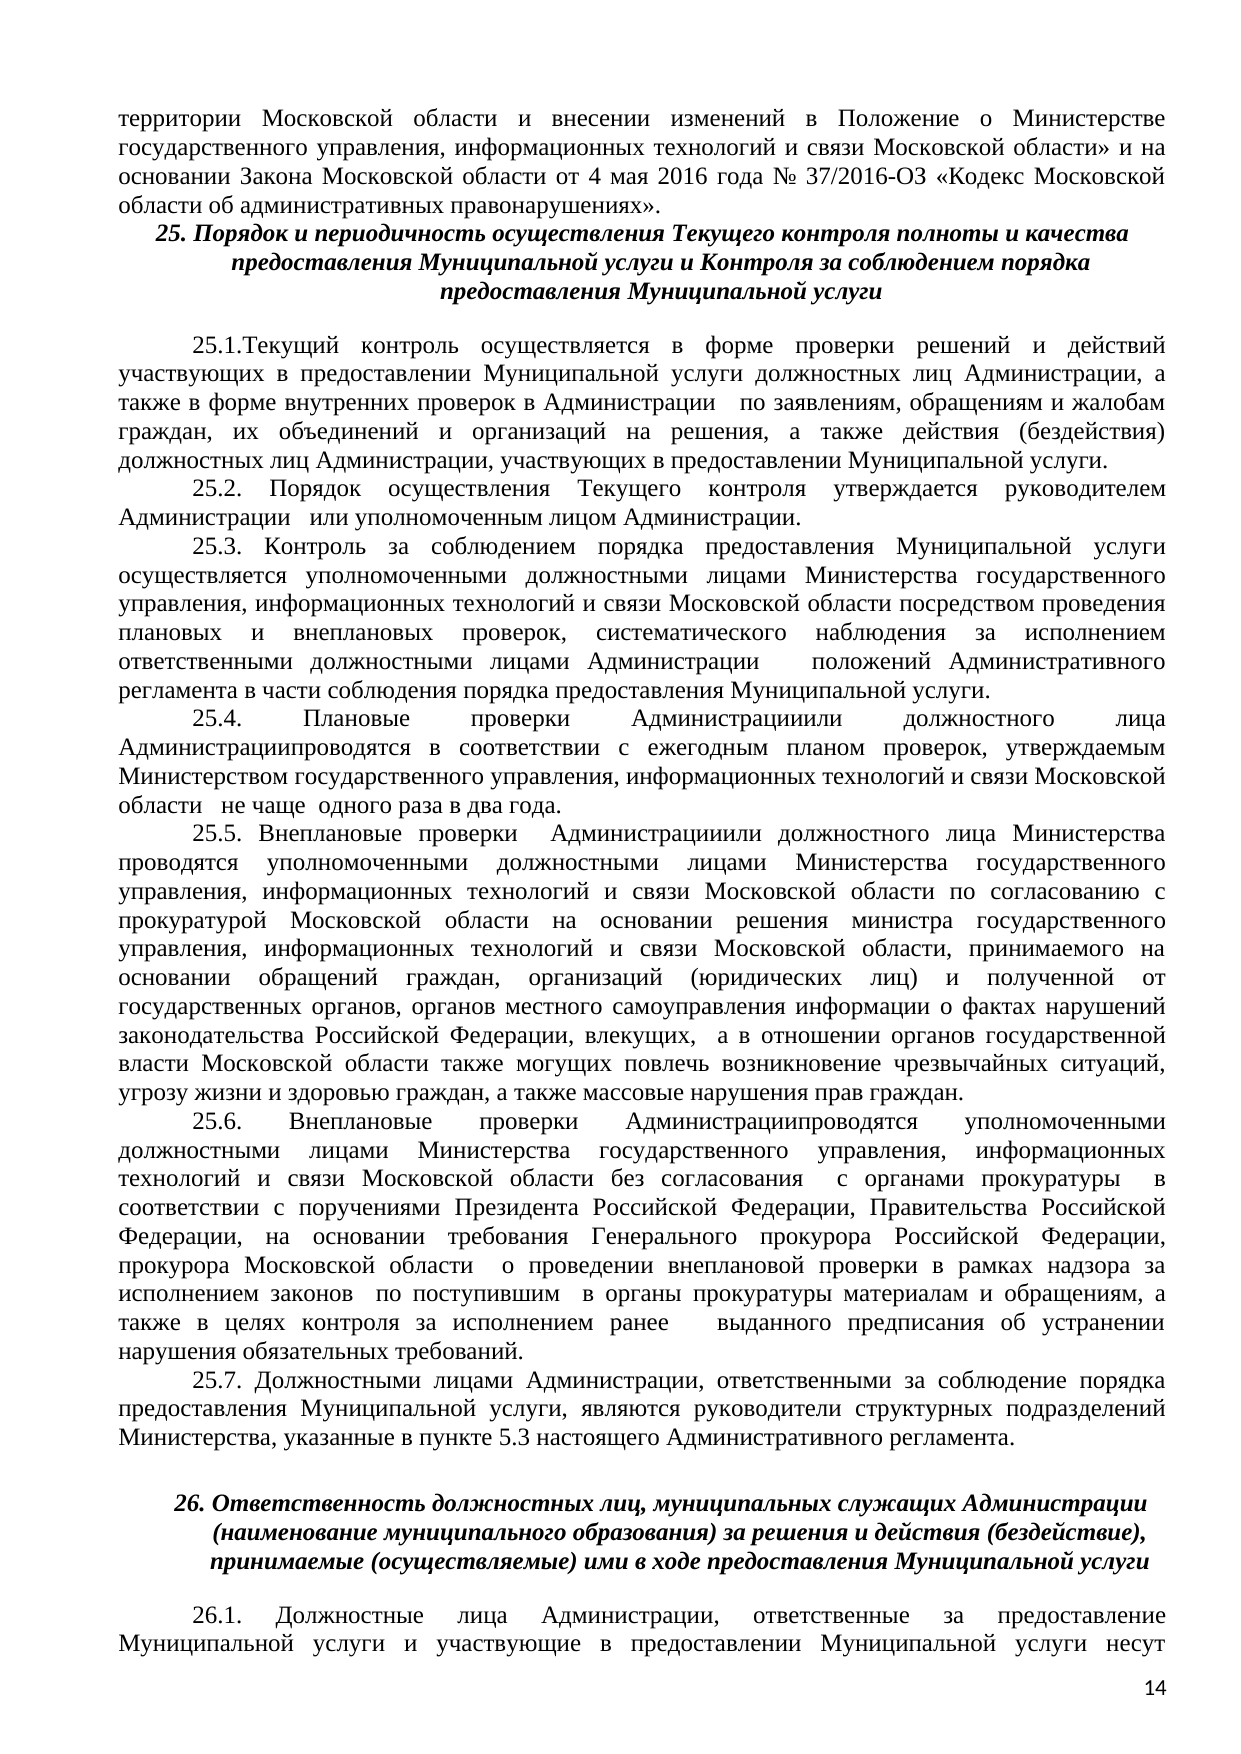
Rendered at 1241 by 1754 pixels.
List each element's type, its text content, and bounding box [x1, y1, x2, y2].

list Порядок и периодичность осуществления Текущего контроля полноты и качества предоставления Муниципальной услуги и Контроля за соблюдением порядка предоставления Муниципальной услуги [118, 218, 1167, 305]
text 26. Ответственность должностных лиц, муниципальных служащих Администрации (наименование муниципального образования) за решения и действия (бездействие), принимаемые (осуществляемые) ими в ходе предоставления Муниципальной услуги [156, 1488, 1167, 1575]
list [118, 1600, 1167, 1657]
list 25.3. Контроль за соблюдением порядка предоставления Муниципальной услуги осуществляется уполномоченными должностными лицами Министерства государственного управления, информационных технологий и связи Московской области посредством проведения плановых и внеплановых проверок, систематического наблюдения за исполнением ответственными должностными лицами Администрации положений Административного регламента в части соблюдения порядка предоставления Муниципальной услуги. [118, 531, 1167, 703]
list 25.4. Плановые проверки Администрацииили должностного лица Администрациипроводятся в соответствии с ежегодным планом проверок, утверждаемым Министерством государственного управления, информационных технологий и связи Московской области не чаще одного раза в два года. [118, 703, 1167, 818]
list 25.1.Текущий контроль осуществляется в форме проверки решений и действий участвующих в предоставлении Муниципальной услуги должностных лиц Администрации, а также в форме внутренних проверок в Администрации по заявлениям, обращениям и жалобам граждан, их объединений и организаций на решения, а также действия (бездействия) должностных лиц Администрации, участвующих в предоставлении Муниципальной услуги. [118, 330, 1167, 473]
list 25.6. Внеплановые проверки Администрациипроводятся уполномоченными должностными лицами Министерства государственного управления, информационных технологий и связи Московской области без согласования с органами прокуратуры в соответствии с поручениями Президента Российской Федерации, Правительства Российской Федерации, на основании требования Генерального прокурора Российской Федерации, прокурора Московской области о проведении внеплановой проверки в рамках надзора за исполнением законов по поступившим в органы прокуратуры материалам и обращениям, а также в целях контроля за исполнением ранее выданного предписания об устранении нарушения обязательных требований. [118, 1106, 1167, 1365]
list 25.5. Внеплановые проверки Администрацииили должностного лица Министерства проводятся уполномоченными должностными лицами Министерства государственного управления, информационных технологий и связи Московской области по согласованию с прокуратурой Московской области на основании решения министра государственного управления, информационных технологий и связи Московской области, принимаемого на основании обращений граждан, организаций (юридических лиц) и полученной от государственных органов, органов местного самоуправления информации о фактах нарушений законодательства Российской Федерации, влекущих, а в отношении органов государственной власти Московской области также могущих повлечь возникновение чрезвычайных ситуаций, угрозу жизни и здоровью граждан, а также массовые нарушения прав граждан. [118, 818, 1167, 1106]
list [118, 103, 1167, 218]
list 25.7. Должностными лицами Администрации, ответственными за соблюдение порядка предоставления Муниципальной услуги, являются руководители структурных подразделений Министерства, указанные в пункте 5.3 настоящего Административного регламента. [118, 1365, 1167, 1451]
list 25.2. Порядок осуществления Текущего контроля утверждается руководителем Администрации или уполномоченным лицом Администрации. [118, 473, 1167, 531]
